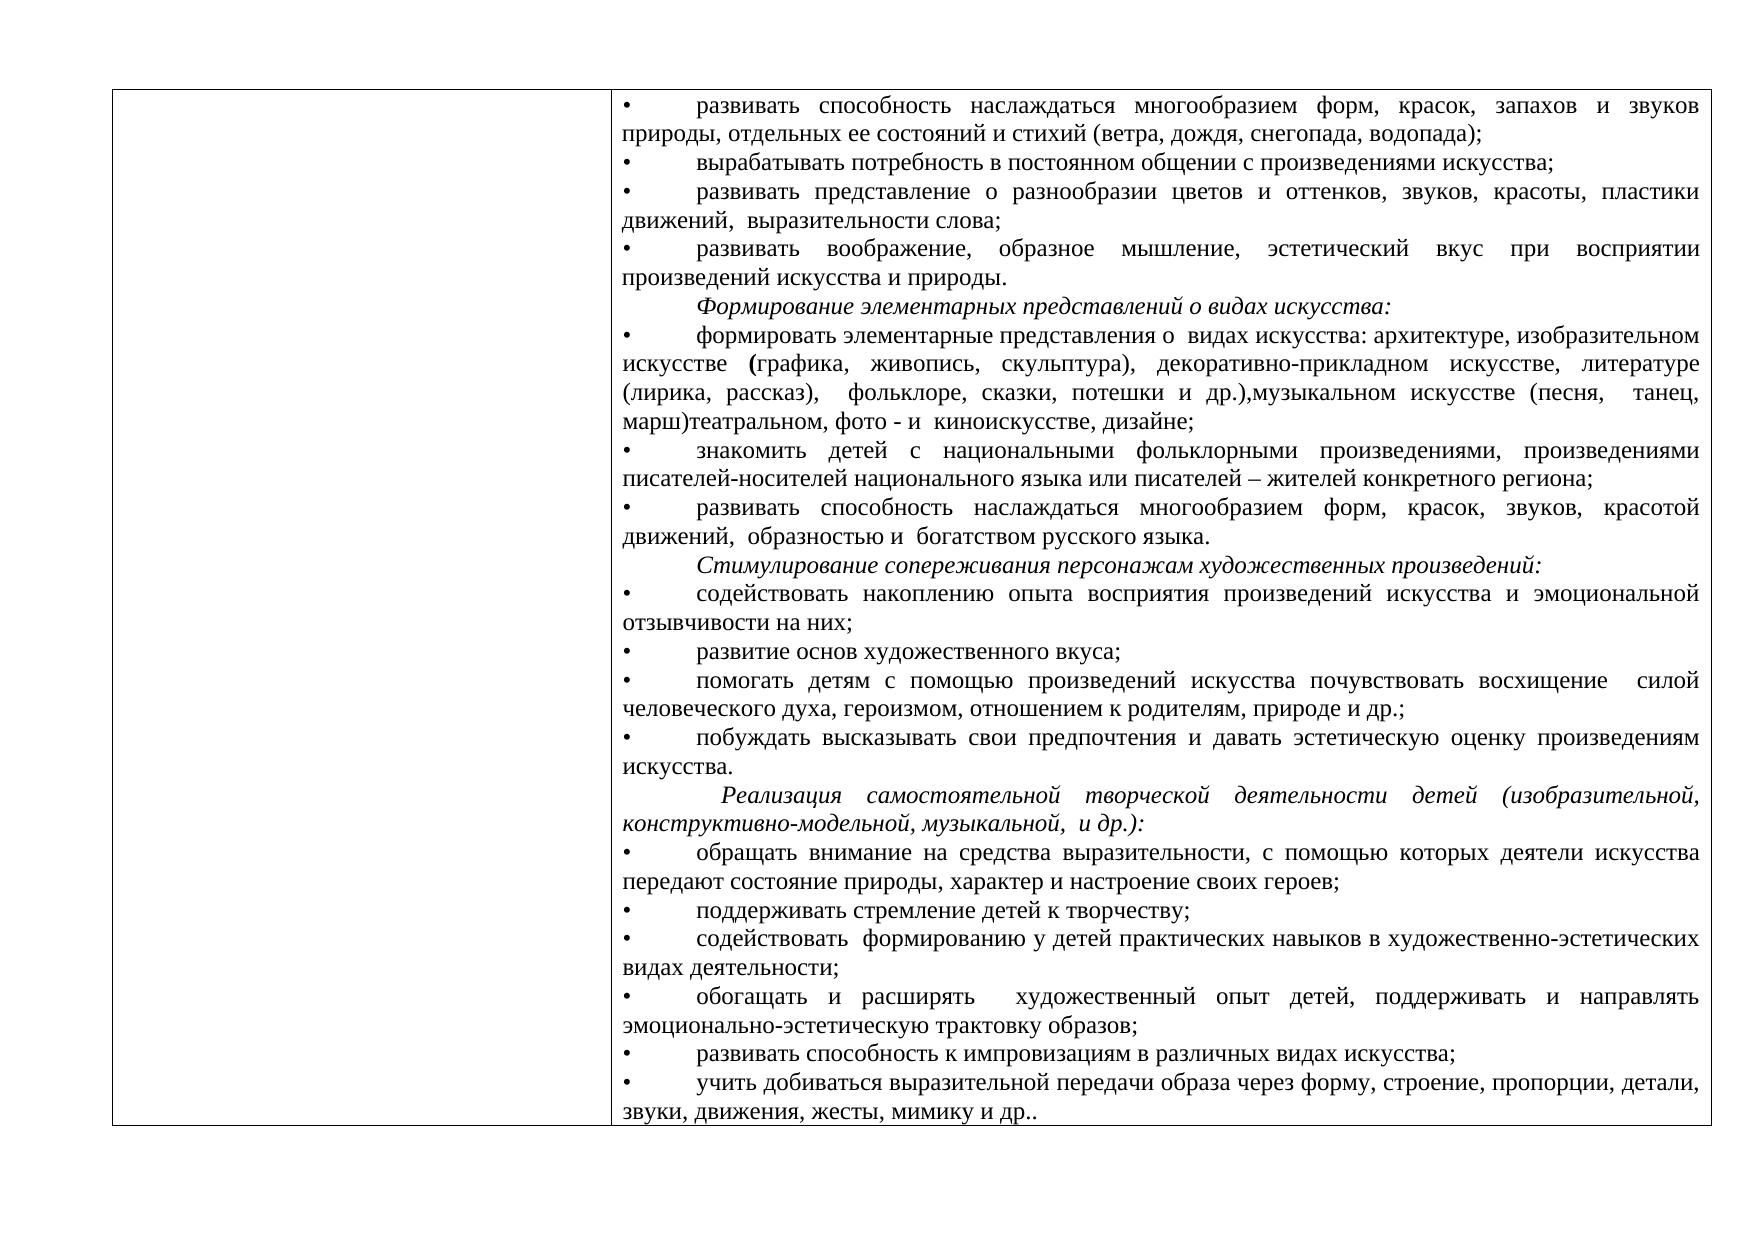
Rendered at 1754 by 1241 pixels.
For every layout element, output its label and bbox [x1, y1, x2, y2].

table_cell [612, 90, 1711, 1125]
table_cell [113, 90, 611, 1125]
